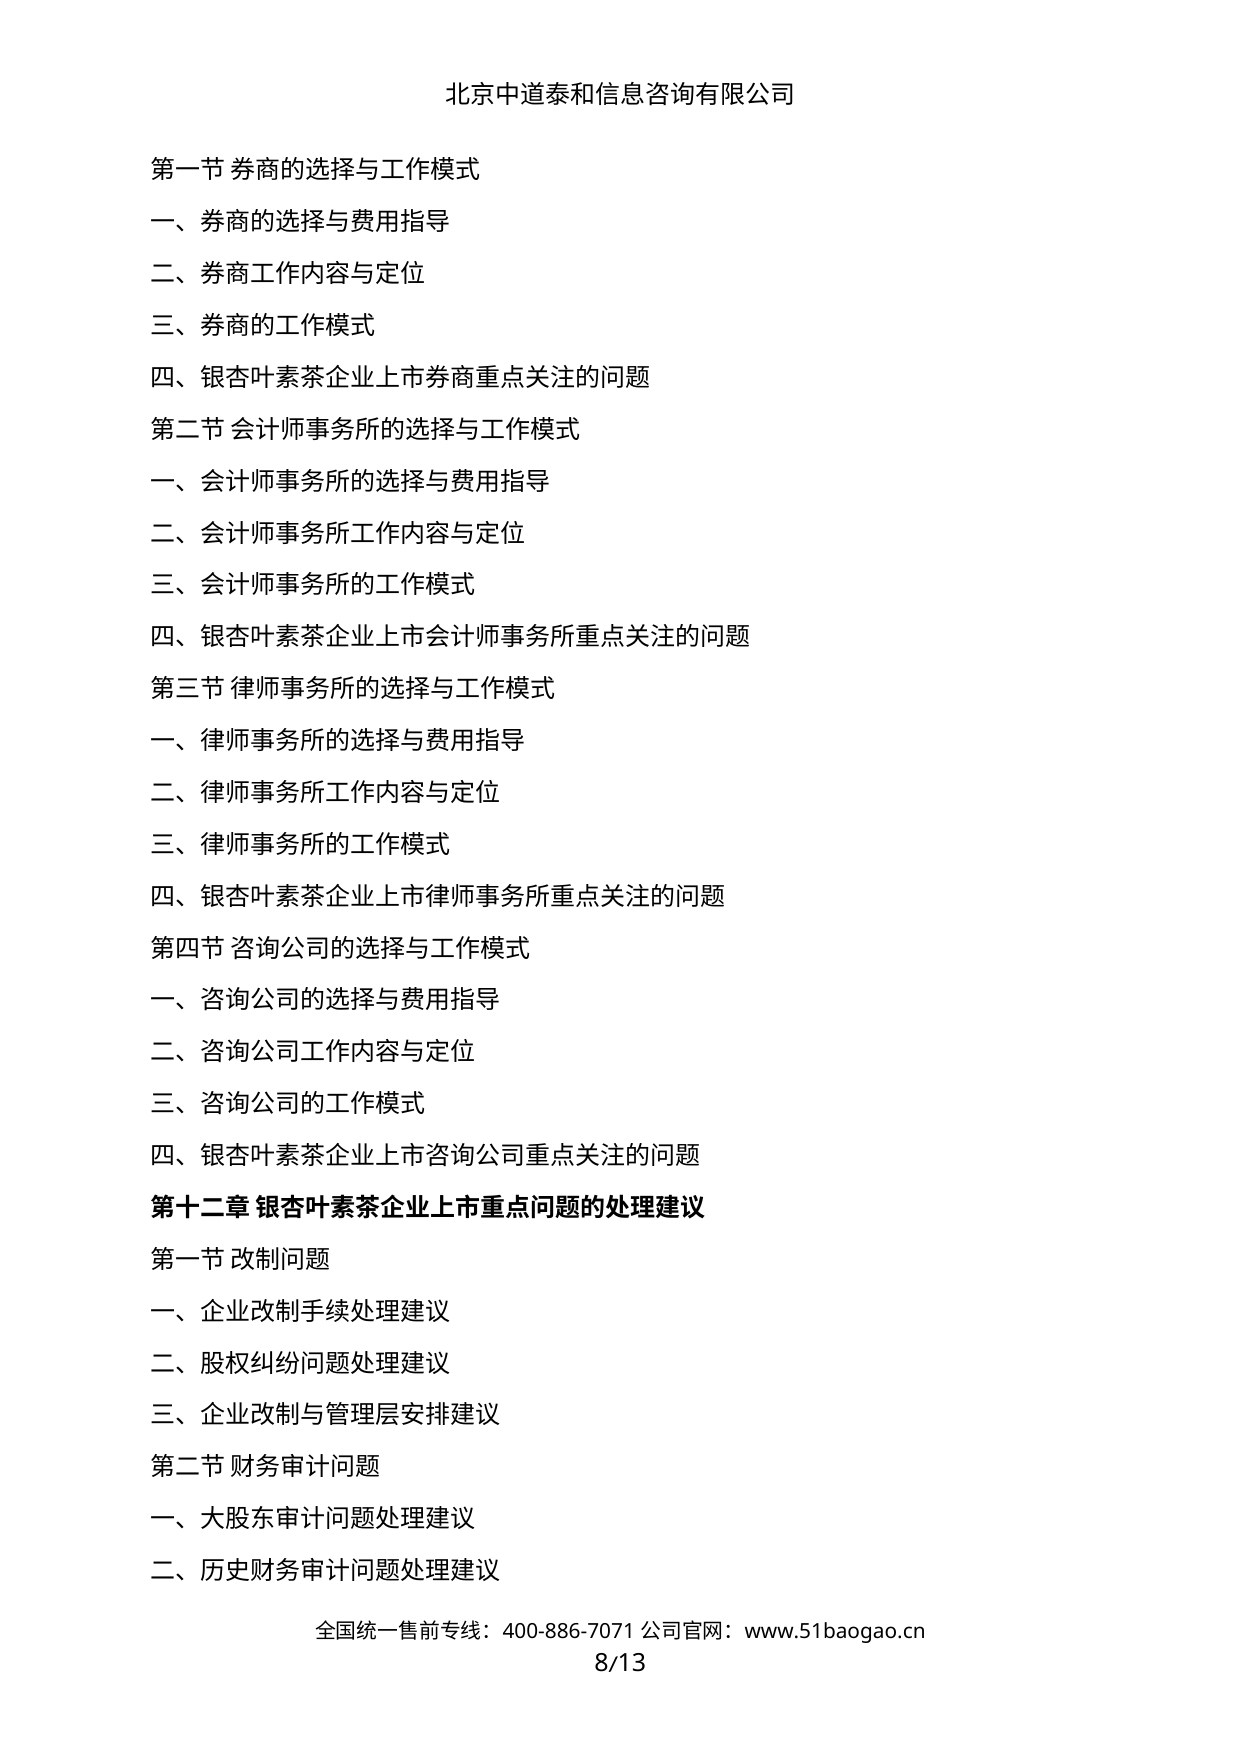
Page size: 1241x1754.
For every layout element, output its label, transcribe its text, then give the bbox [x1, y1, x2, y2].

text 一、会计师事务所的选择与费用指导 [150, 461, 1090, 497]
text 二、律师事务所工作内容与定位 [150, 772, 1090, 809]
text 第三节 律师事务所的选择与工作模式 [150, 669, 1090, 705]
text 二、咨询公司工作内容与定位 [150, 1032, 1090, 1068]
text 第二节 会计师事务所的选择与工作模式 [150, 409, 1090, 446]
text 四、银杏叶素茶企业上市会计师事务所重点关注的问题 [150, 617, 1090, 653]
text 三、律师事务所的工作模式 [150, 824, 1090, 861]
text 一、企业改制手续处理建议 [150, 1291, 1090, 1327]
text 第一节 改制问题 [150, 1239, 1090, 1276]
text 二、券商工作内容与定位 [150, 254, 1090, 290]
text 一、律师事务所的选择与费用指导 [150, 721, 1090, 757]
text 四、银杏叶素茶企业上市券商重点关注的问题 [150, 357, 1090, 394]
text 三、咨询公司的工作模式 [150, 1084, 1090, 1120]
text 一、咨询公司的选择与费用指导 [150, 980, 1090, 1016]
text 四、银杏叶素茶企业上市律师事务所重点关注的问题 [150, 876, 1090, 912]
text 一、券商的选择与费用指导 [150, 202, 1090, 238]
text 二、股权纠纷问题处理建议 [150, 1343, 1090, 1379]
text 二、会计师事务所工作内容与定位 [150, 513, 1090, 549]
text 二、历史财务审计问题处理建议 [150, 1551, 1090, 1587]
text 第十二章 银杏叶素茶企业上市重点问题的处理建议 [150, 1187, 1090, 1224]
text 三、企业改制与管理层安排建议 [150, 1395, 1090, 1431]
text 第四节 咨询公司的选择与工作模式 [150, 928, 1090, 964]
text 第二节 财务审计问题 [150, 1447, 1090, 1483]
text 第一节 券商的选择与工作模式 [150, 150, 1090, 186]
text 三、会计师事务所的工作模式 [150, 565, 1090, 601]
text 四、银杏叶素茶企业上市咨询公司重点关注的问题 [150, 1136, 1090, 1172]
text 一、大股东审计问题处理建议 [150, 1499, 1090, 1535]
text 三、券商的工作模式 [150, 306, 1090, 342]
